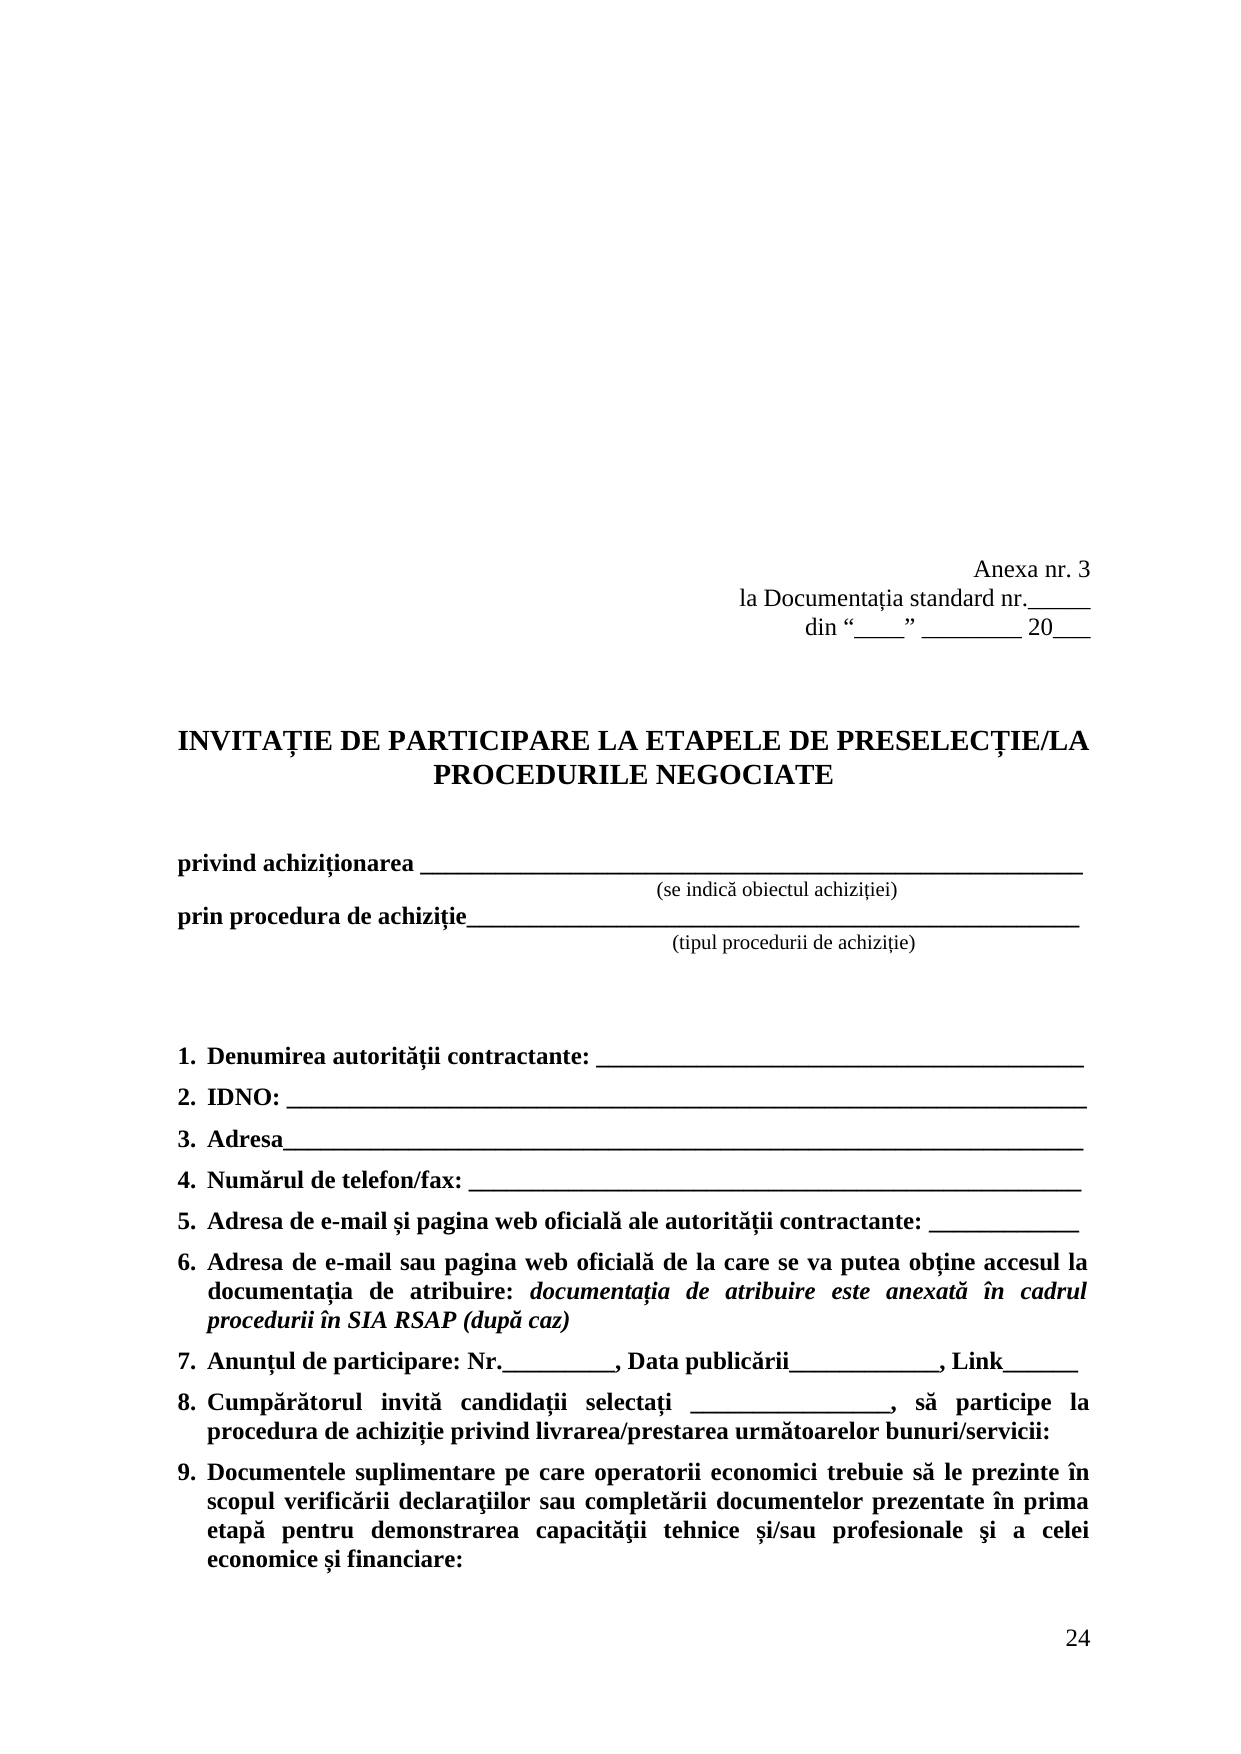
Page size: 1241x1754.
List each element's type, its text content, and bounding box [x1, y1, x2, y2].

list IDNO: ________________________________________________________________ [177, 1082, 1090, 1111]
list Documentele suplimentare pe care operatorii economici trebuie să le prezinte în scopul verificării declaraţiilor sau completării documentelor prezentate în prima etapă pentru demonstrarea capacităţii tehnice și/sau profesionale şi a celei economice și financiare: [177, 1457, 1090, 1572]
text la Documentația standard nr._____ [177, 583, 1090, 612]
text INVITAȚIE DE PARTICIPARE LA ETAPELE DE PRESELECȚIE/LA PROCEDURILE NEGOCIATE [177, 723, 1090, 790]
list Denumirea autorității contractante: _______________________________________ [177, 1041, 1090, 1070]
list Cumpărătorul invită candidații selectați ________________, să participe la procedura de achiziție privind livrarea/prestarea următoarelor bunuri/servicii: [177, 1387, 1090, 1445]
list Anunțul de participare: Nr._________, Data publicării____________, Link______ [177, 1346, 1090, 1375]
list Adresa de e-mail și pagina web oficială ale autorității contractante: ____________ [177, 1206, 929, 1235]
list Numărul de telefon/fax: _________________________________________________ [177, 1165, 469, 1194]
text din “____” ________ 20___ [177, 612, 1090, 641]
text privind achiziționarea _____________________________________________________ (se indică obiectul achiziției) prin procedura de achiziție_________________________________________________ (tipul procedurii de achiziție) [177, 848, 1090, 954]
list Adresa de e-mail sau pagina web oficială de la care se va putea obține accesul la documentația de atribuire: documentația de atribuire este anexată în cadrul procedurii în SIA RSAP (după caz) [177, 1247, 1090, 1334]
text Anexa nr. 3 [177, 554, 1090, 583]
